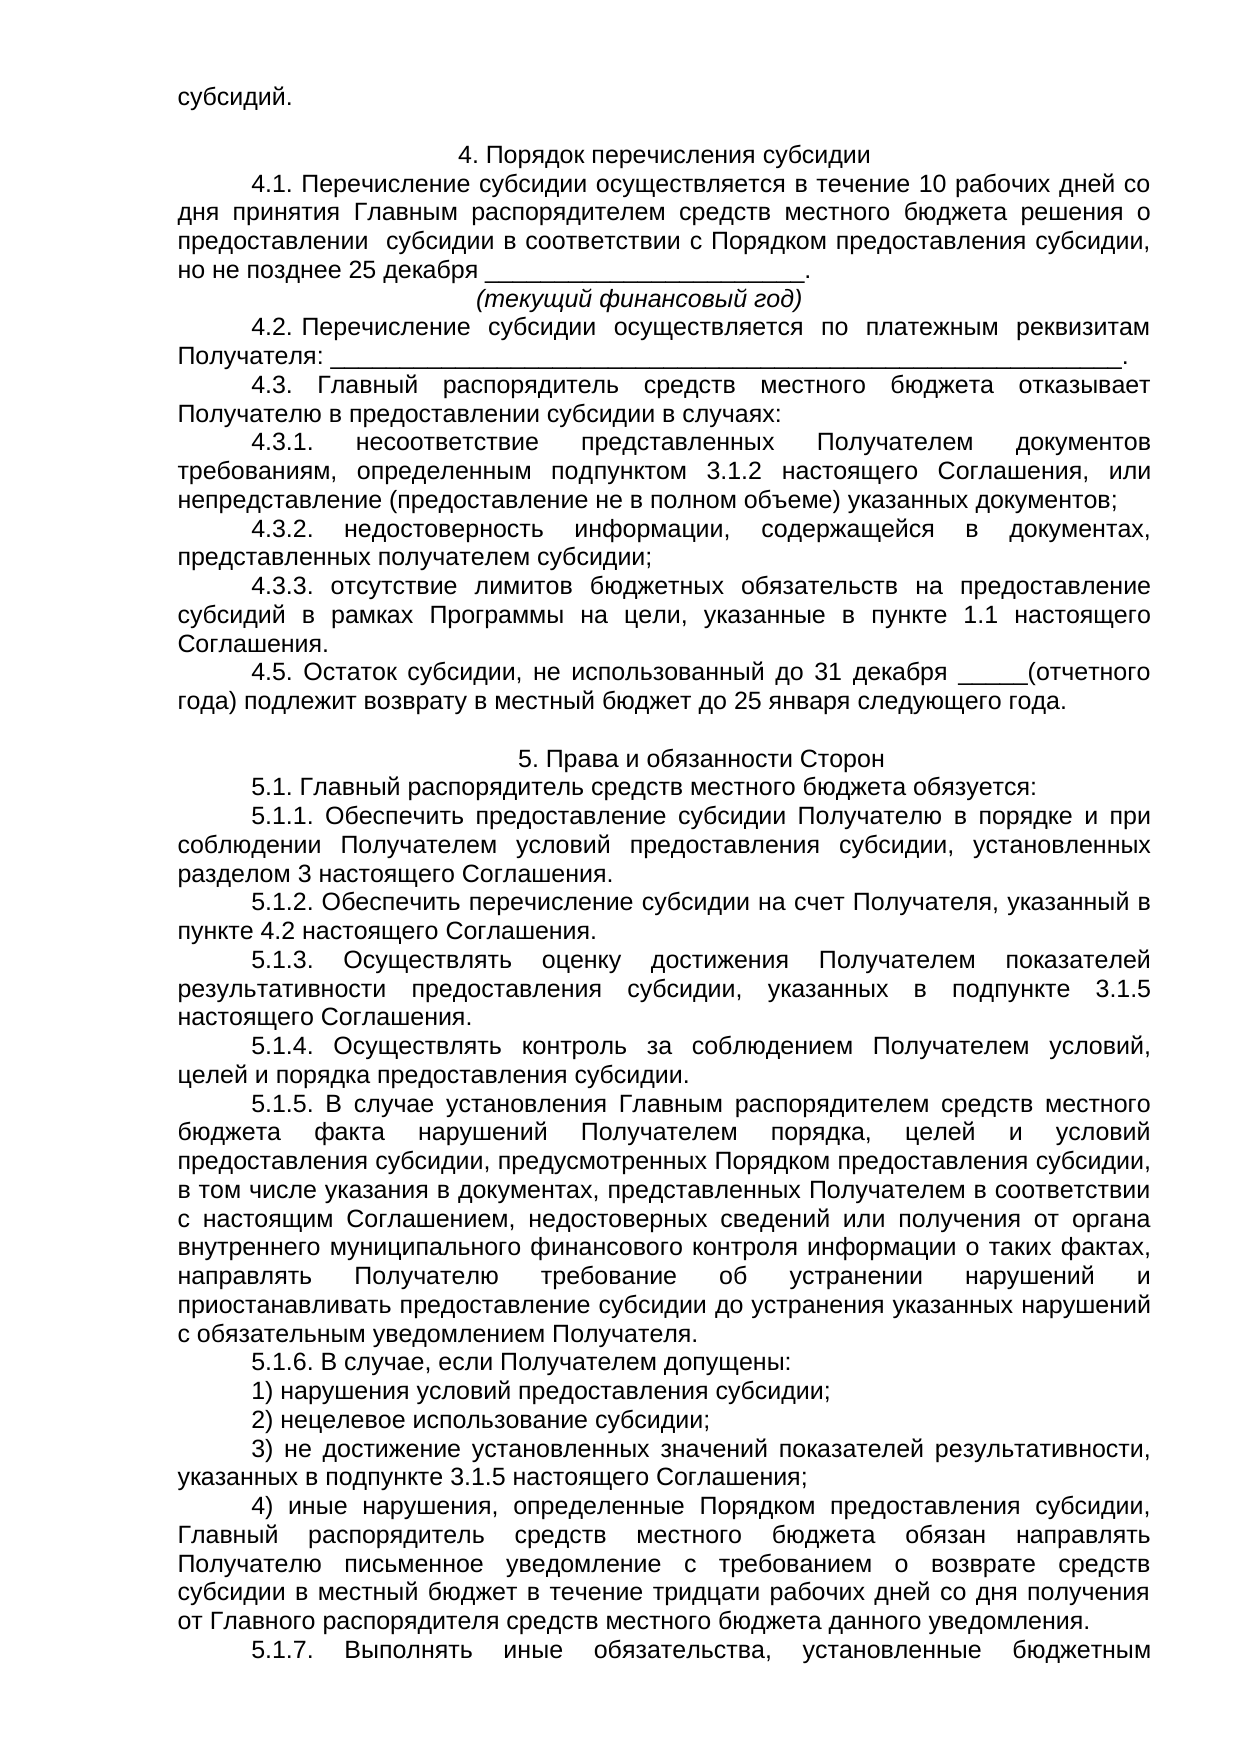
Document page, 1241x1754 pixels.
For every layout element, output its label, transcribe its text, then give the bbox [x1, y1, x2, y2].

text 2) нецелевое использование субсидии; [177, 1405, 1152, 1434]
text 5.1. Главный распорядитель средств местного бюджета обязуется: [177, 772, 1152, 801]
text 4.3.2. недостоверность информации, содержащейся в документах, представленных получателем субсидии; [177, 514, 1152, 571]
text 5. Права и обязанности Сторон [177, 744, 1152, 772]
text (текущий финансовый год) [177, 284, 1152, 312]
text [177, 82, 1152, 111]
text 5.1.6. В случае, если Получателем допущены: [177, 1347, 1152, 1376]
text 4.1. Перечисление субсидии осуществляется в течение 10 рабочих дней со дня принятия Главным распорядителем средств местного бюджета решения о предоставлении субсидии в соответствии с Порядком предоставления субсидии, но не позднее 25 декабря _______________________. [177, 169, 1152, 284]
text 4.3. Главный распорядитель средств местного бюджета отказывает Получателю в предоставлении субсидии в случаях: [177, 370, 1152, 427]
text 4) иные нарушения, определенные Порядком предоставления субсидии, Главный распорядитель средств местного бюджета обязан направлять Получателю письменное уведомление с требованием о возврате средств субсидии в местный бюджет в течение тридцати рабочих дней со дня получения от Главного распорядителя средств местного бюджета данного уведомления. [177, 1491, 1152, 1635]
text 4.5. Остаток субсидии, не использованный до 31 декабря _____(отчетного года) подлежит возврату в местный бюджет до 25 января следующего года. [177, 657, 1152, 715]
text 1) нарушения условий предоставления субсидии; [177, 1376, 1152, 1405]
text 5.1.2. Обеспечить перечисление субсидии на счет Получателя, указанный в пункте 4.2 настоящего Соглашения. [177, 887, 1152, 945]
text 4. Порядок перечисления субсидии [177, 140, 1152, 169]
text 5.1.1. Обеспечить предоставление субсидии Получателю в порядке и при соблюдении Получателем условий предоставления субсидии, установленных разделом 3 настоящего Соглашения. [177, 801, 1152, 887]
text 5.1.4. Осуществлять контроль за соблюдением Получателем условий, целей и порядка предоставления субсидии. [177, 1031, 1152, 1089]
text 4.2. Перечисление субсидии осуществляется по платежным реквизитам Получателя: _________________________________________________________. [177, 312, 1152, 370]
text 4.3.1. несоответствие представленных Получателем документов требованиям, определенным подпунктом 3.1.2 настоящего Соглашения, или непредставление (предоставление не в полном объеме) указанных документов; [177, 427, 1152, 514]
text 5.1.3. Осуществлять оценку достижения Получателем показателей результативности предоставления субсидии, указанных в подпункте 3.1.5 настоящего Соглашения. [177, 945, 1152, 1031]
text 5.1.5. В случае установления Главным распорядителем средств местного бюджета факта нарушений Получателем порядка, целей и условий предоставления субсидии, предусмотренных Порядком предоставления субсидии, в том числе указания в документах, представленных Получателем в соответствии с настоящим Соглашением, недостоверных сведений или получения от органа внутреннего муниципального финансового контроля информации о таких фактах, направлять Получателю требование об устранении нарушений и приостанавливать предоставление субсидии до устранения указанных нарушений с обязательным уведомлением Получателя. [177, 1089, 1152, 1347]
text 4.3.3. отсутствие лимитов бюджетных обязательств на предоставление субсидий в рамках Программы на цели, указанные в пункте 1.1 настоящего Соглашения. [177, 571, 1152, 657]
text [177, 1635, 1152, 1664]
text 3) не достижение установленных значений показателей результативности, указанных в подпункте 3.1.5 настоящего Соглашения; [177, 1434, 1152, 1491]
